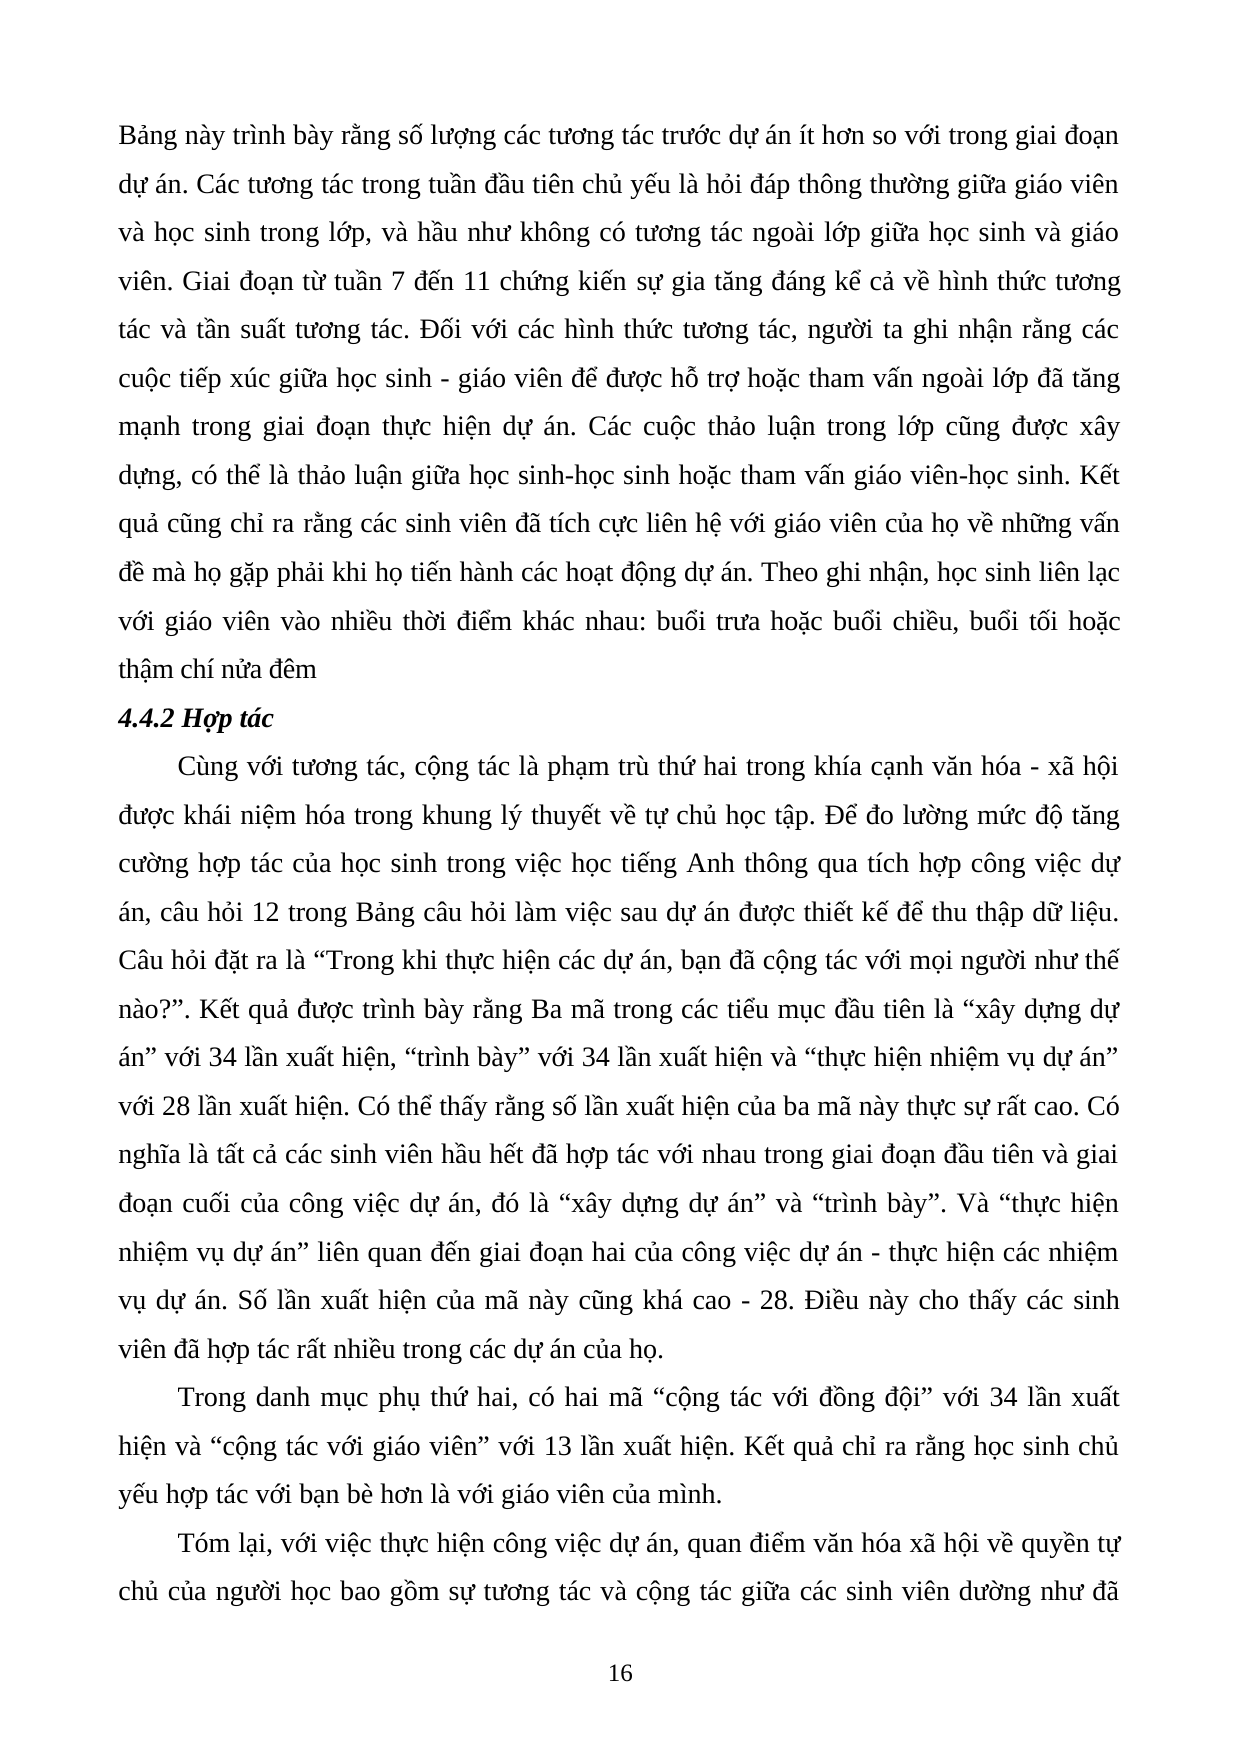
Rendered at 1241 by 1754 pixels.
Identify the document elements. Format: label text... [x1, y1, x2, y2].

subtitle Trong danh mục phụ thứ hai, có hai mã “cộng tác với đồng đội” với 34 lần xuất hiện và “cộng tác với giáo viên” với 13 lần xuất hiện. Kết quả chỉ ra rằng học sinh chủ yếu hợp tác với bạn bè hơn là với giáo viên của mình. [118, 1380, 1122, 1510]
text 4.4.2 Hợp tác [118, 701, 1122, 733]
subtitle Cùng với tương tác, cộng tác là phạm trù thứ hai trong khía cạnh văn hóa - xã hội được khái niệm hóa trong khung lý thuyết về tự chủ học tập. Để đo lường mức độ tăng cường hợp tác của học sinh trong việc học tiếng Anh thông qua tích hợp công việc dự án, câu hỏi 12 trong Bảng câu hỏi làm việc sau dự án được thiết kế để thu thập dữ liệu. Câu hỏi đặt ra là “Trong khi thực hiện các dự án, bạn đã cộng tác với mọi người như thế nào?”. Kết quả được trình bày rằng Ba mã trong các tiểu mục đầu tiên là “xây dựng dự án” với 34 lần xuất hiện, “trình bày” với 34 lần xuất hiện và “thực hiện nhiệm vụ dự án” với 28 lần xuất hiện. Có thể thấy rằng số lần xuất hiện của ba mã này thực sự rất cao. Có nghĩa là tất cả các sinh viên hầu hết đã hợp tác với nhau trong giai đoạn đầu tiên và giai đoạn cuối của công việc dự án, đó là “xây dựng dự án” và “trình bày”. Và “thực hiện nhiệm vụ dự án” liên quan đến giai đoạn hai của công việc dự án - thực hiện các nhiệm vụ dự án. Số lần xuất hiện của mã này cũng khá cao - 28. Điều này cho thấy các sinh viên đã hợp tác rất nhiều trong các dự án của họ. [118, 749, 1122, 1364]
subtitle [118, 1526, 1122, 1607]
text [118, 118, 1122, 684]
